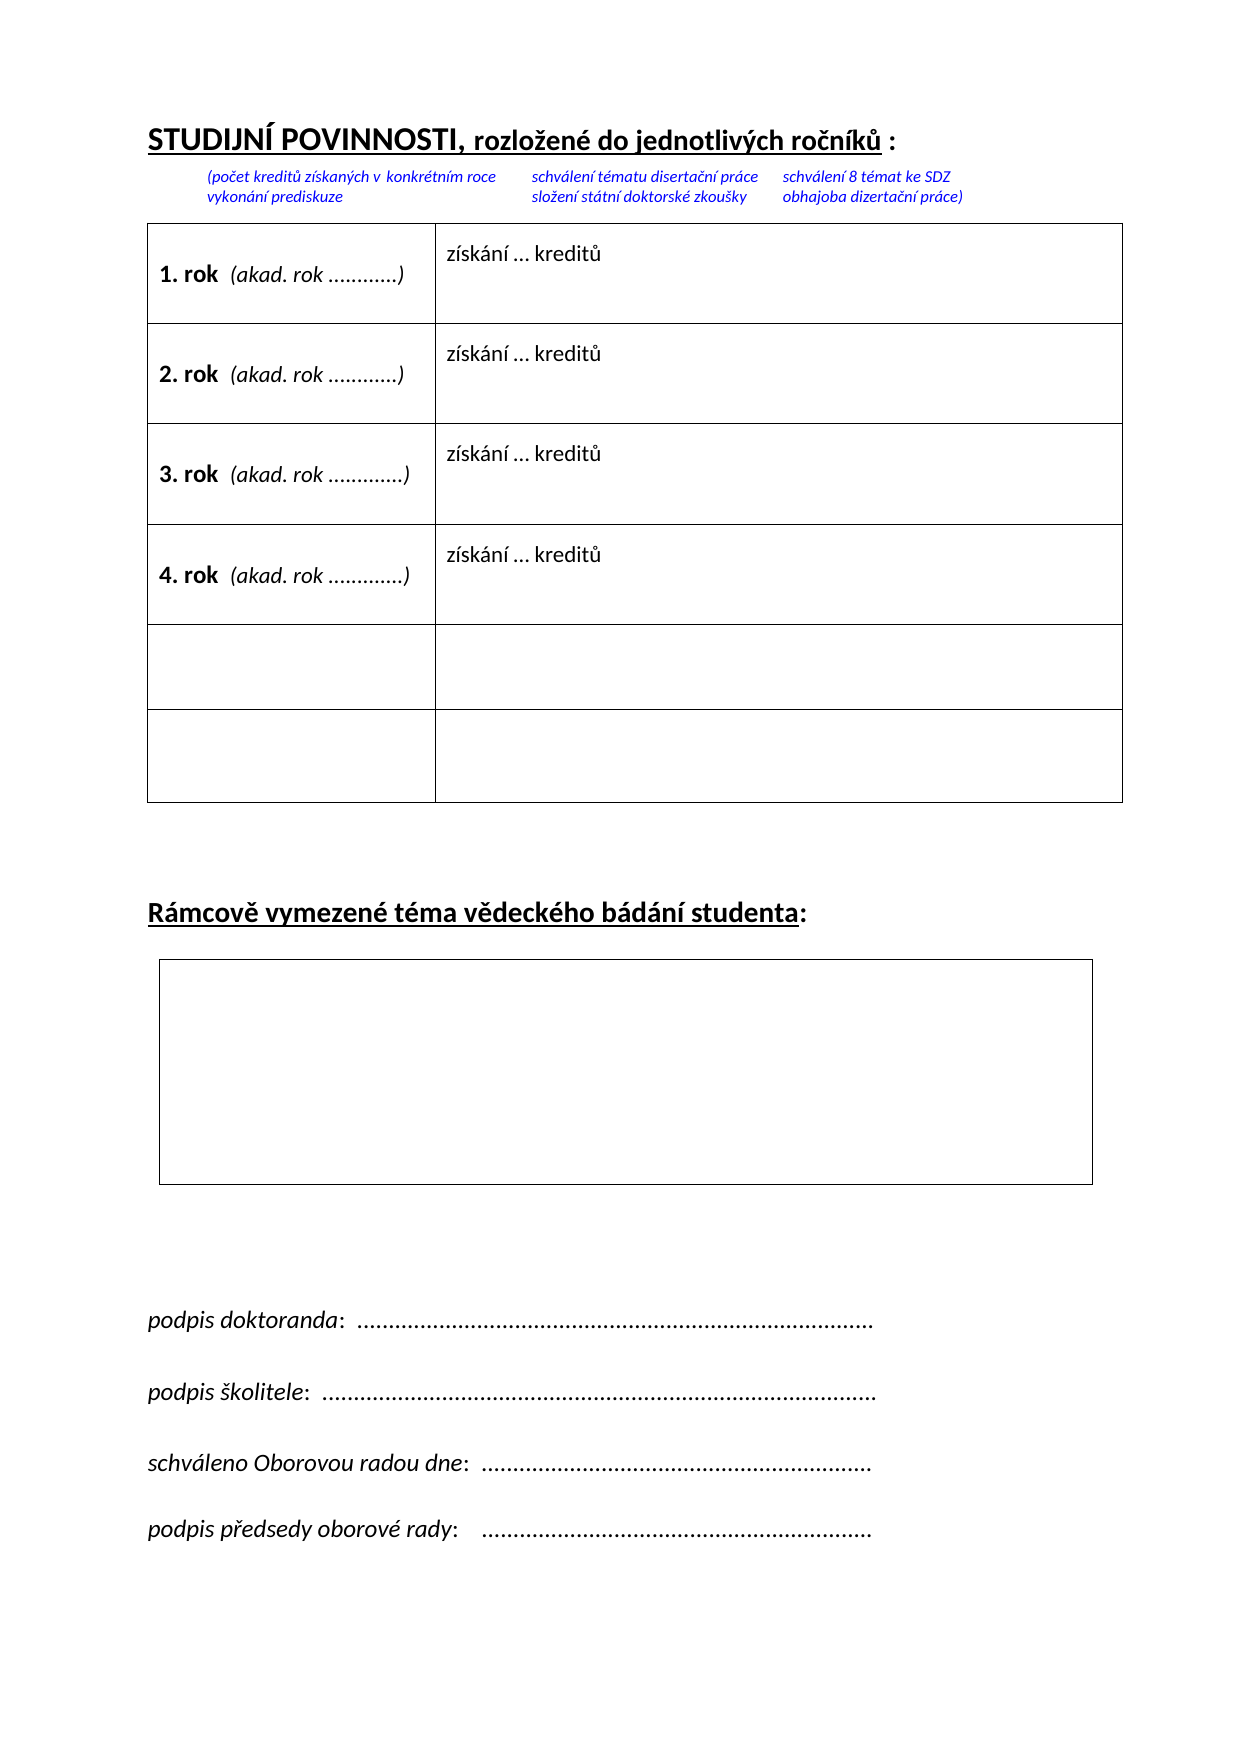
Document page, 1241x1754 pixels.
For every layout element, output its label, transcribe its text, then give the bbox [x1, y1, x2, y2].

table_cell [436, 710, 1122, 802]
table_cell [148, 710, 435, 802]
table_cell získání … kreditů [436, 324, 1122, 423]
text vykonání prediskuze složení státní doktorské zkoušky obhajoba dizertační práce) [148, 187, 1092, 207]
table_cell získání … kreditů [436, 424, 1122, 524]
table_header [160, 960, 1092, 1184]
table_cell 3. rok (akad. rok .............) [148, 424, 435, 524]
table_cell 4. rok (akad. rok .............) [148, 525, 435, 624]
table_cell získání … kreditů [436, 525, 1122, 624]
table_cell [148, 625, 435, 709]
text schváleno Oborovou radou dne: .............................................................. [148, 1447, 1092, 1478]
table_header získání … kreditů [436, 224, 1122, 323]
text Rámcově vymezené téma vědeckého bádání studenta: [148, 894, 1092, 930]
text podpis školitele: ........................................................................................ [148, 1376, 1092, 1406]
table_header 1. rok (akad. rok ............) [148, 224, 435, 323]
table_cell [436, 625, 1122, 709]
text STUDIJNÍ POVINNOSTI, rozložené do jednotlivých ročníků : [148, 118, 1092, 159]
table_cell 2. rok (akad. rok ............) [148, 324, 435, 423]
text (počet kreditů získaných v konkrétním roce schválení tématu disertační práce schválení 8 témat ke SDZ [148, 166, 1092, 187]
text podpis doktoranda: .................................................................................. [148, 1304, 1092, 1335]
text podpis předsedy oborové rady: .............................................................. [148, 1513, 1092, 1544]
